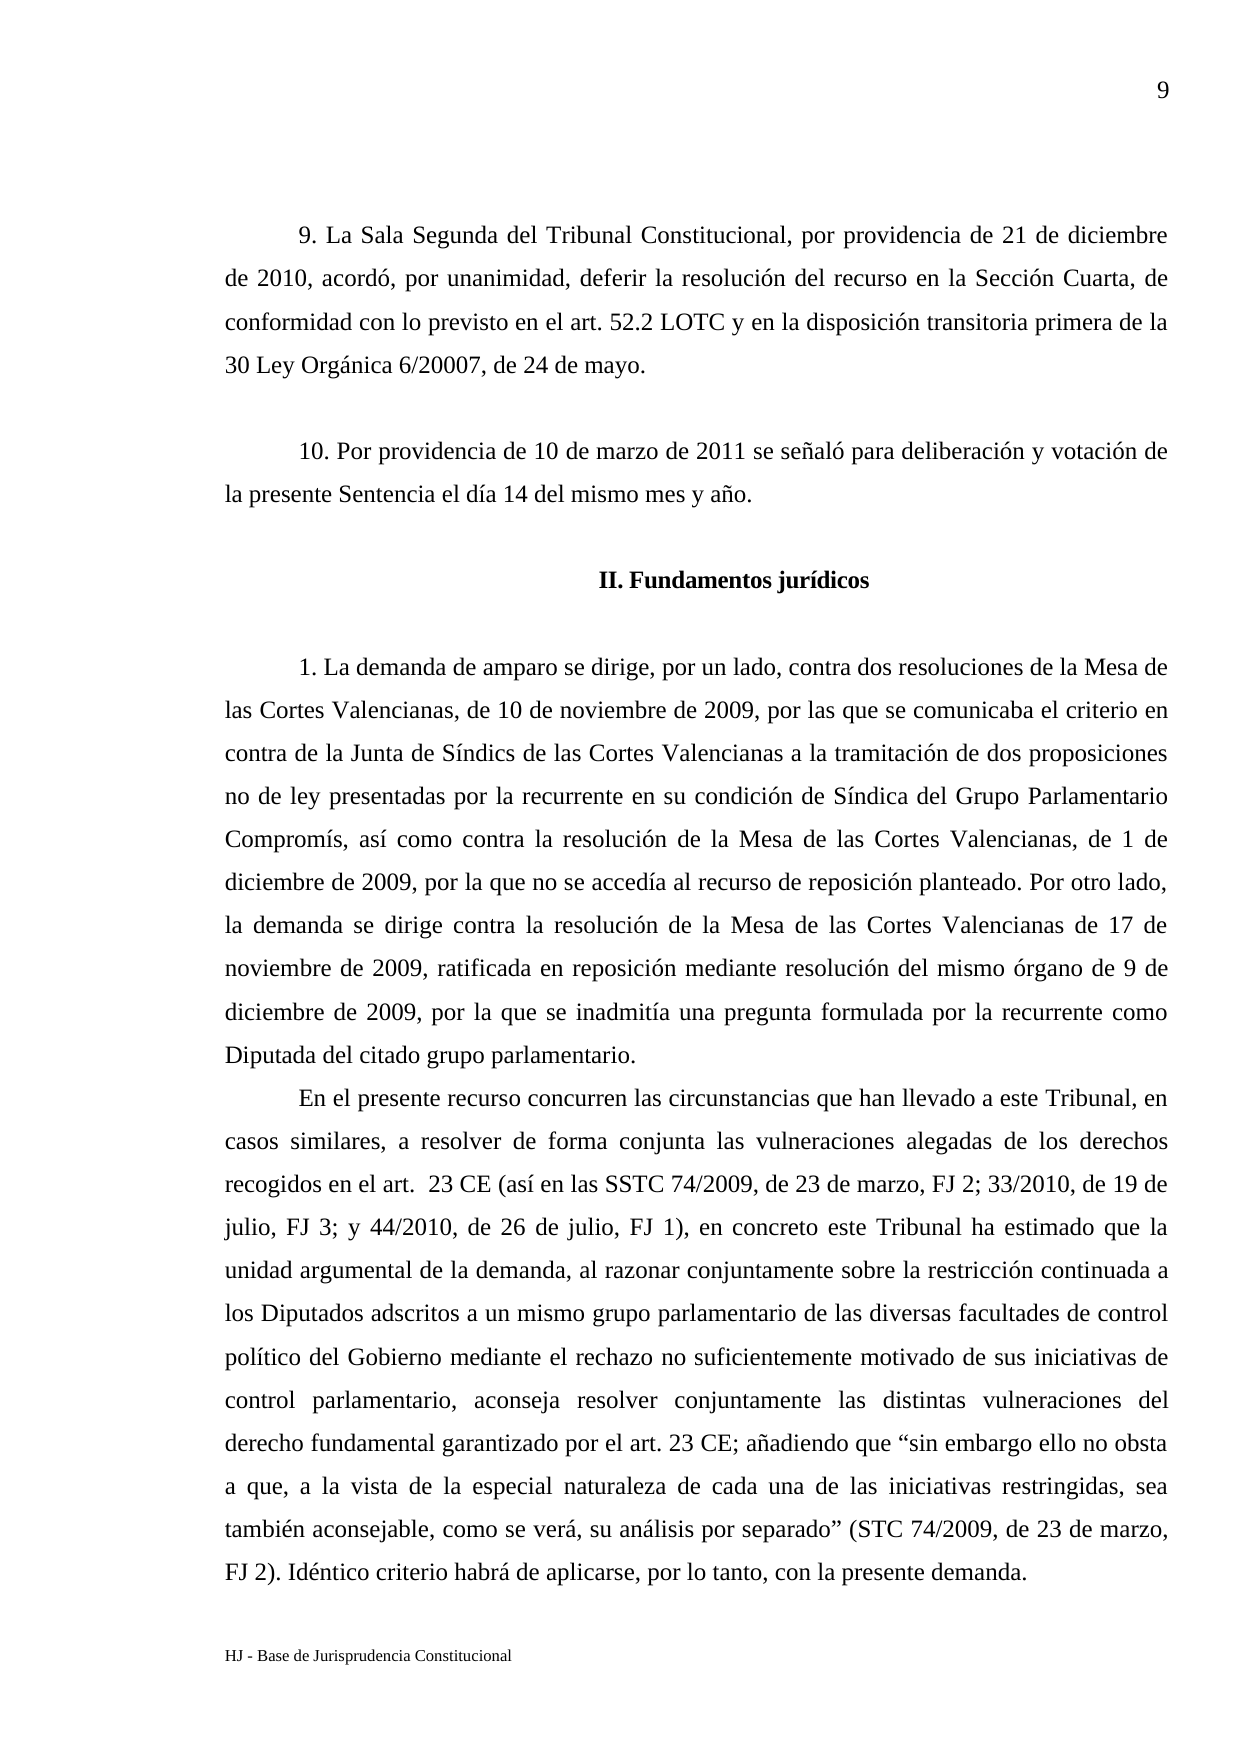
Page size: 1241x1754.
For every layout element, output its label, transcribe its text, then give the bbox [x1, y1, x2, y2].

text 10. Por providencia de 10 de marzo de 2011 se señaló para deliberación y votación de la presente Sentencia el día 14 del mismo mes y año. [224, 436, 1169, 508]
text 9. La Sala Segunda del Tribunal Constitucional, por providencia de 21 de diciembre de 2010, acordó, por unanimidad, deferir la resolución del recurso en la Sección Cuarta, de conformidad con lo previsto en el art. 52.2 LOTC y en la disposición transitoria primera de la 30 Ley Orgánica 6/20007, de 24 de mayo. [224, 220, 1169, 378]
text En el presente recurso concurren las circunstancias que han llevado a este Tribunal, en casos similares, a resolver de forma conjunta las vulneraciones alegadas de los derechos recogidos en el art. 23 CE (así en las SSTC 74/2009, de 23 de marzo, FJ 2; 33/2010, de 19 de julio, FJ 3; y 44/2010, de 26 de julio, FJ 1), en concreto este Tribunal ha estimado que la unidad argumental de la demanda, al razonar conjuntamente sobre la restricción continuada a los Diputados adscritos a un mismo grupo parlamentario de las diversas facultades de control político del Gobierno mediante el rechazo no suficientemente motivado de sus iniciativas de control parlamentario, aconseja resolver conjuntamente las distintas vulneraciones del derecho fundamental garantizado por el art. 23 CE; añadiendo que “sin embargo ello no obsta a que, a la vista de la especial naturaleza de cada una de las iniciativas restringidas, sea también aconsejable, como se verá, su análisis por separado” (STC 74/2009, de 23 de marzo, FJ 2). Idéntico criterio habrá de aplicarse, por lo tanto, con la presente demanda. [224, 1083, 1169, 1586]
text 1. La demanda de amparo se dirige, por un lado, contra dos resoluciones de la Mesa de las Cortes Valencianas, de 10 de noviembre de 2009, por las que se comunicaba el criterio en contra de la Junta de Síndics de las Cortes Valencianas a la tramitación de dos proposiciones no de ley presentadas por la recurrente en su condición de Síndica del Grupo Parlamentario Compromís, así como contra la resolución de la Mesa de las Cortes Valencianas, de 1 de diciembre de 2009, por la que no se accedía al recurso de reposición planteado. Por otro lado, la demanda se dirige contra la resolución de la Mesa de las Cortes Valencianas de 17 de noviembre de 2009, ratificada en reposición mediante resolución del mismo órgano de 9 de diciembre de 2009, por la que se inadmitía una pregunta formulada por la recurrente como Diputada del citado grupo parlamentario. [224, 652, 1169, 1068]
subtitle II. Fundamentos jurídicos [224, 565, 1169, 594]
